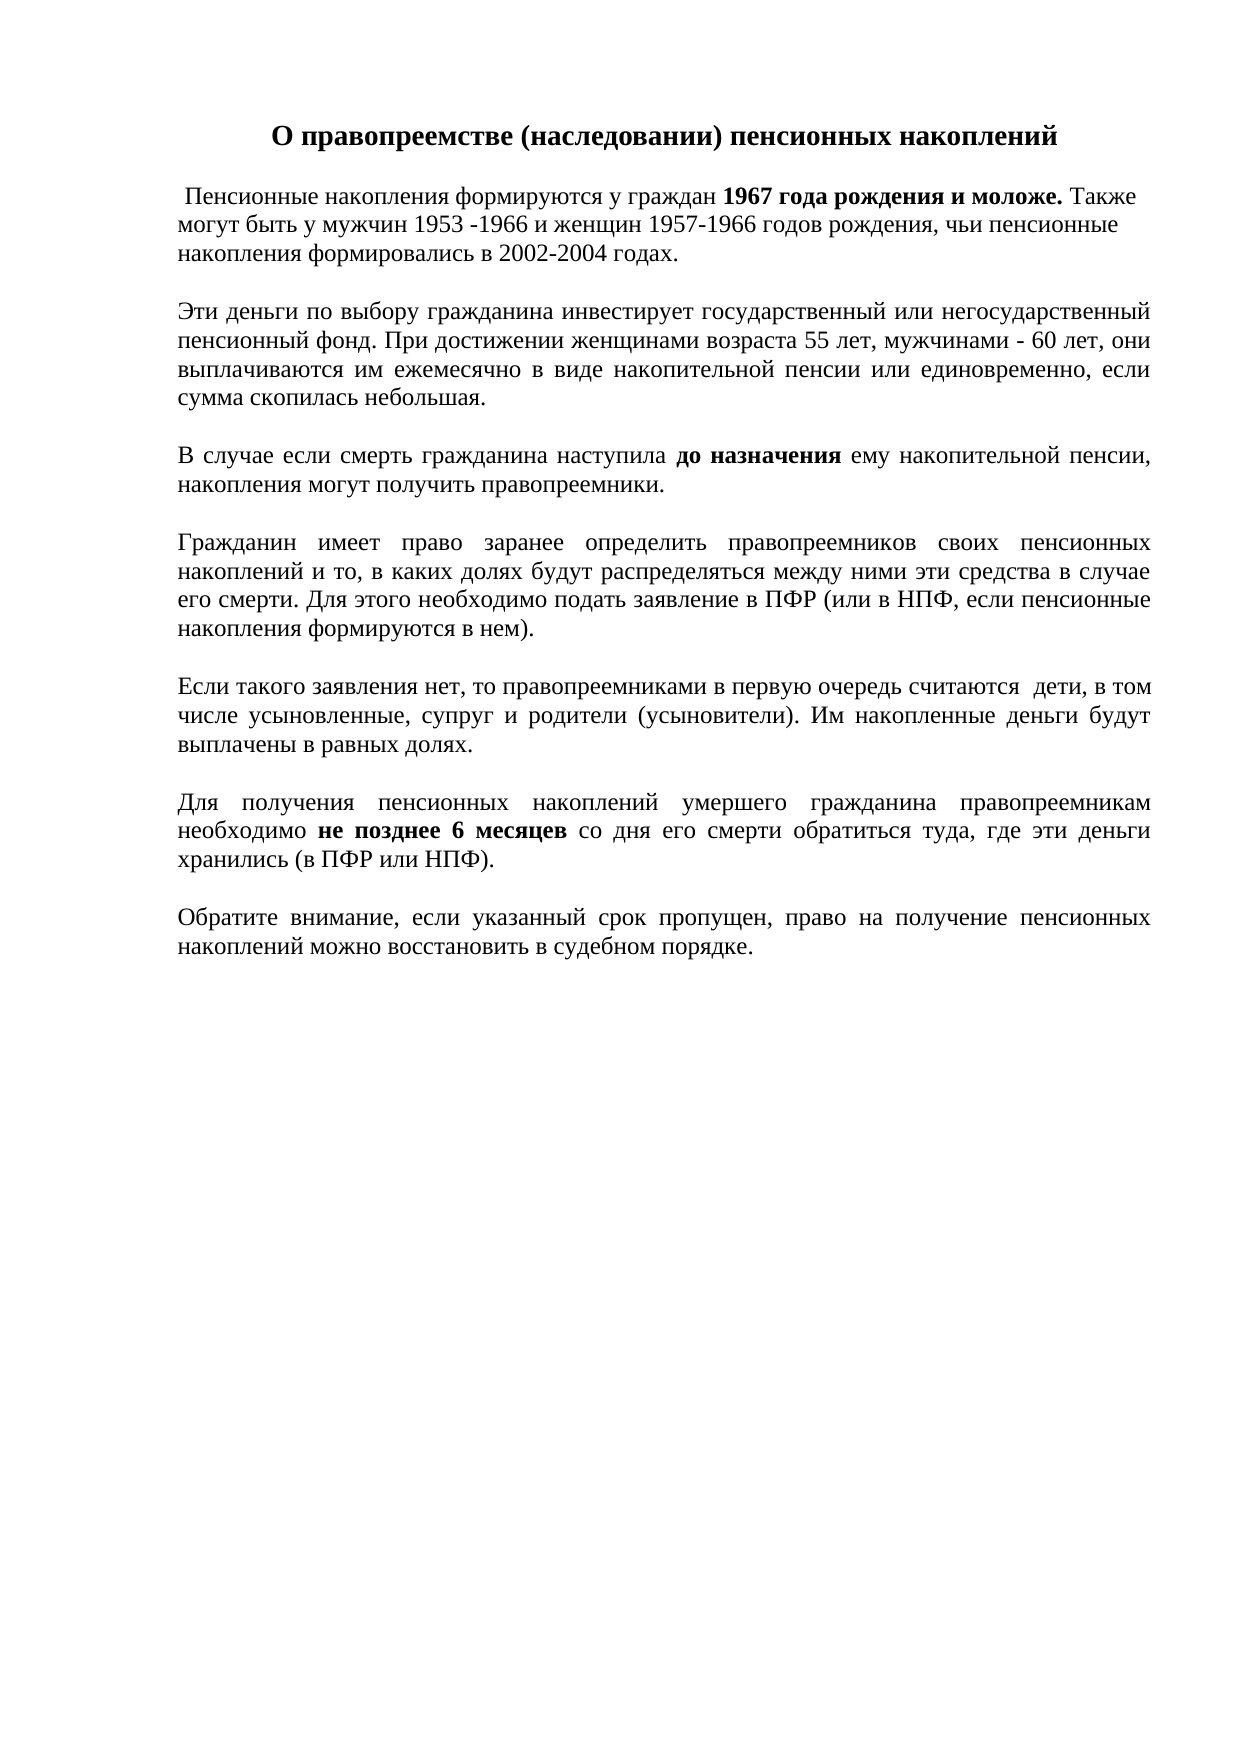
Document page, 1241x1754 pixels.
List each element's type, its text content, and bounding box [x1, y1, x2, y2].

text В случае если смерть гражданина наступила до назначения ему накопительной пенсии, накопления могут получить правопреемники. [177, 440, 1152, 498]
text Эти деньги по выбору гражданина инвестирует государственный или негосударственный пенсионный фонд. При достижении женщинами возраста 55 лет, мужчинами - 60 лет, они выплачиваются им ежемесячно в виде накопительной пенсии или единовременно, если сумма скопилась небольшая. [177, 296, 1152, 411]
text Пенсионные накопления формируются у граждан 1967 года рождения и моложе. Также могут быть у мужчин 1953 -1966 и женщин 1957-1966 годов рождения, чьи пенсионные накопления формировались в 2002-2004 годах. [177, 181, 1152, 267]
text Обратите внимание, если указанный срок пропущен, право на получение пенсионных накоплений можно восстановить в судебном порядке. [177, 902, 1152, 959]
text Гражданин имеет право заранее определить правопреемников своих пенсионных накоплений и то, в каких долях будут распределяться между ними эти средства в случае его смерти. Для этого необходимо подать заявление в ПФР (или в НПФ, если пенсионные накопления формируются в нем). [177, 527, 1152, 642]
text Для получения пенсионных накоплений умершего гражданина правопреемникам необходимо не позднее 6 месяцев со дня его смерти обратиться туда, где эти деньги хранились (в ПФР или НПФ). [177, 787, 1152, 873]
text О правопреемстве (наследовании) пенсионных накоплений [177, 118, 1152, 152]
text Если такого заявления нет, то правопреемниками в первую очередь считаются дети, в том числе усыновленные, супруг и родители (усыновители). Им накопленные деньги будут выплачены в равных долях. [177, 671, 1152, 757]
